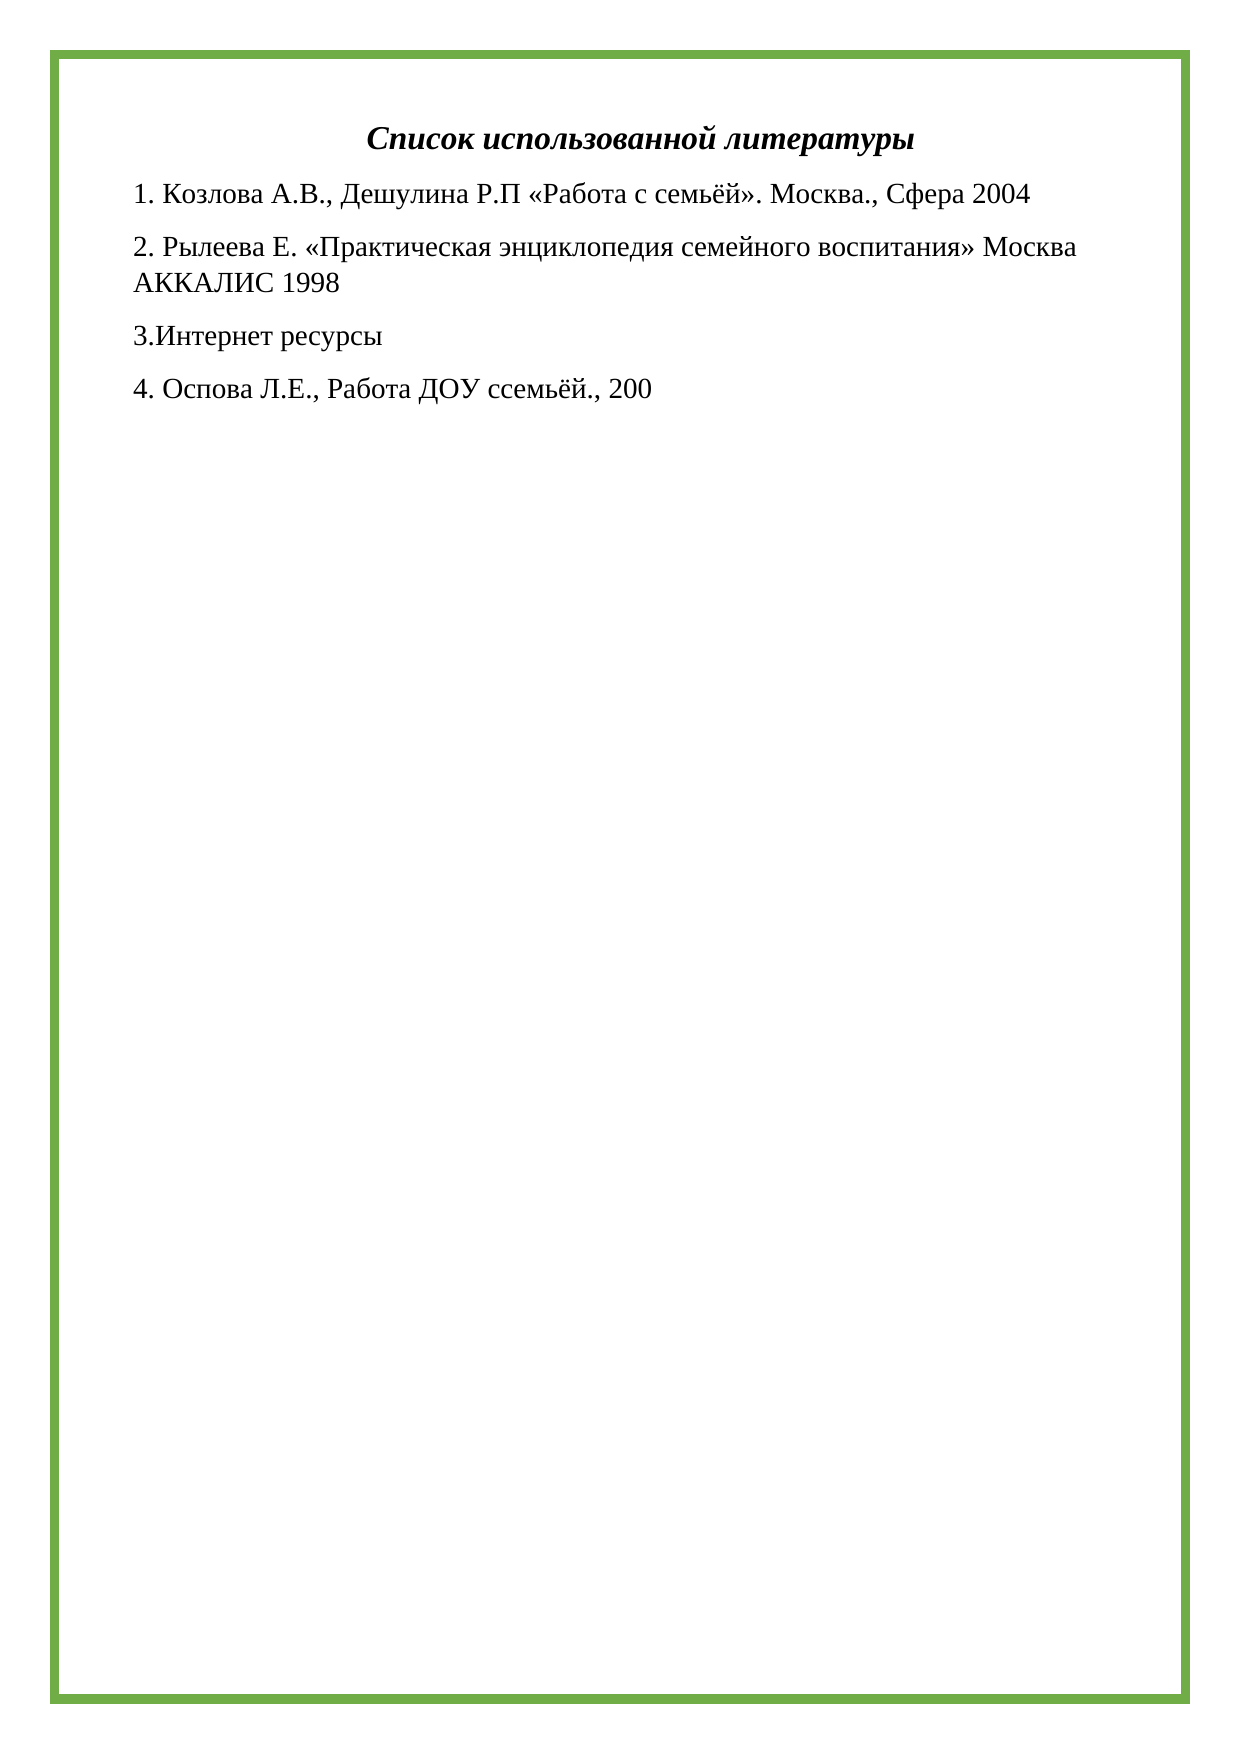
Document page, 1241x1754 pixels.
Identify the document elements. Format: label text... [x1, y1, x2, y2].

text 3.Интернет ресурсы [133, 318, 1152, 351]
text 2. Рылеева Е. «Практическая энциклопедия семейного воспитания» Москва АККАЛИС 1998 [133, 229, 1152, 299]
text Список использованной литературы [133, 118, 1152, 156]
text 4. Оспова Л.Е., Работа ДОУ ссемьёй., 200 [133, 371, 1152, 404]
text 1. Козлова А.В., Дешулина Р.П «Работа с семьёй». Москва., Сфера 2004 [133, 176, 1152, 210]
